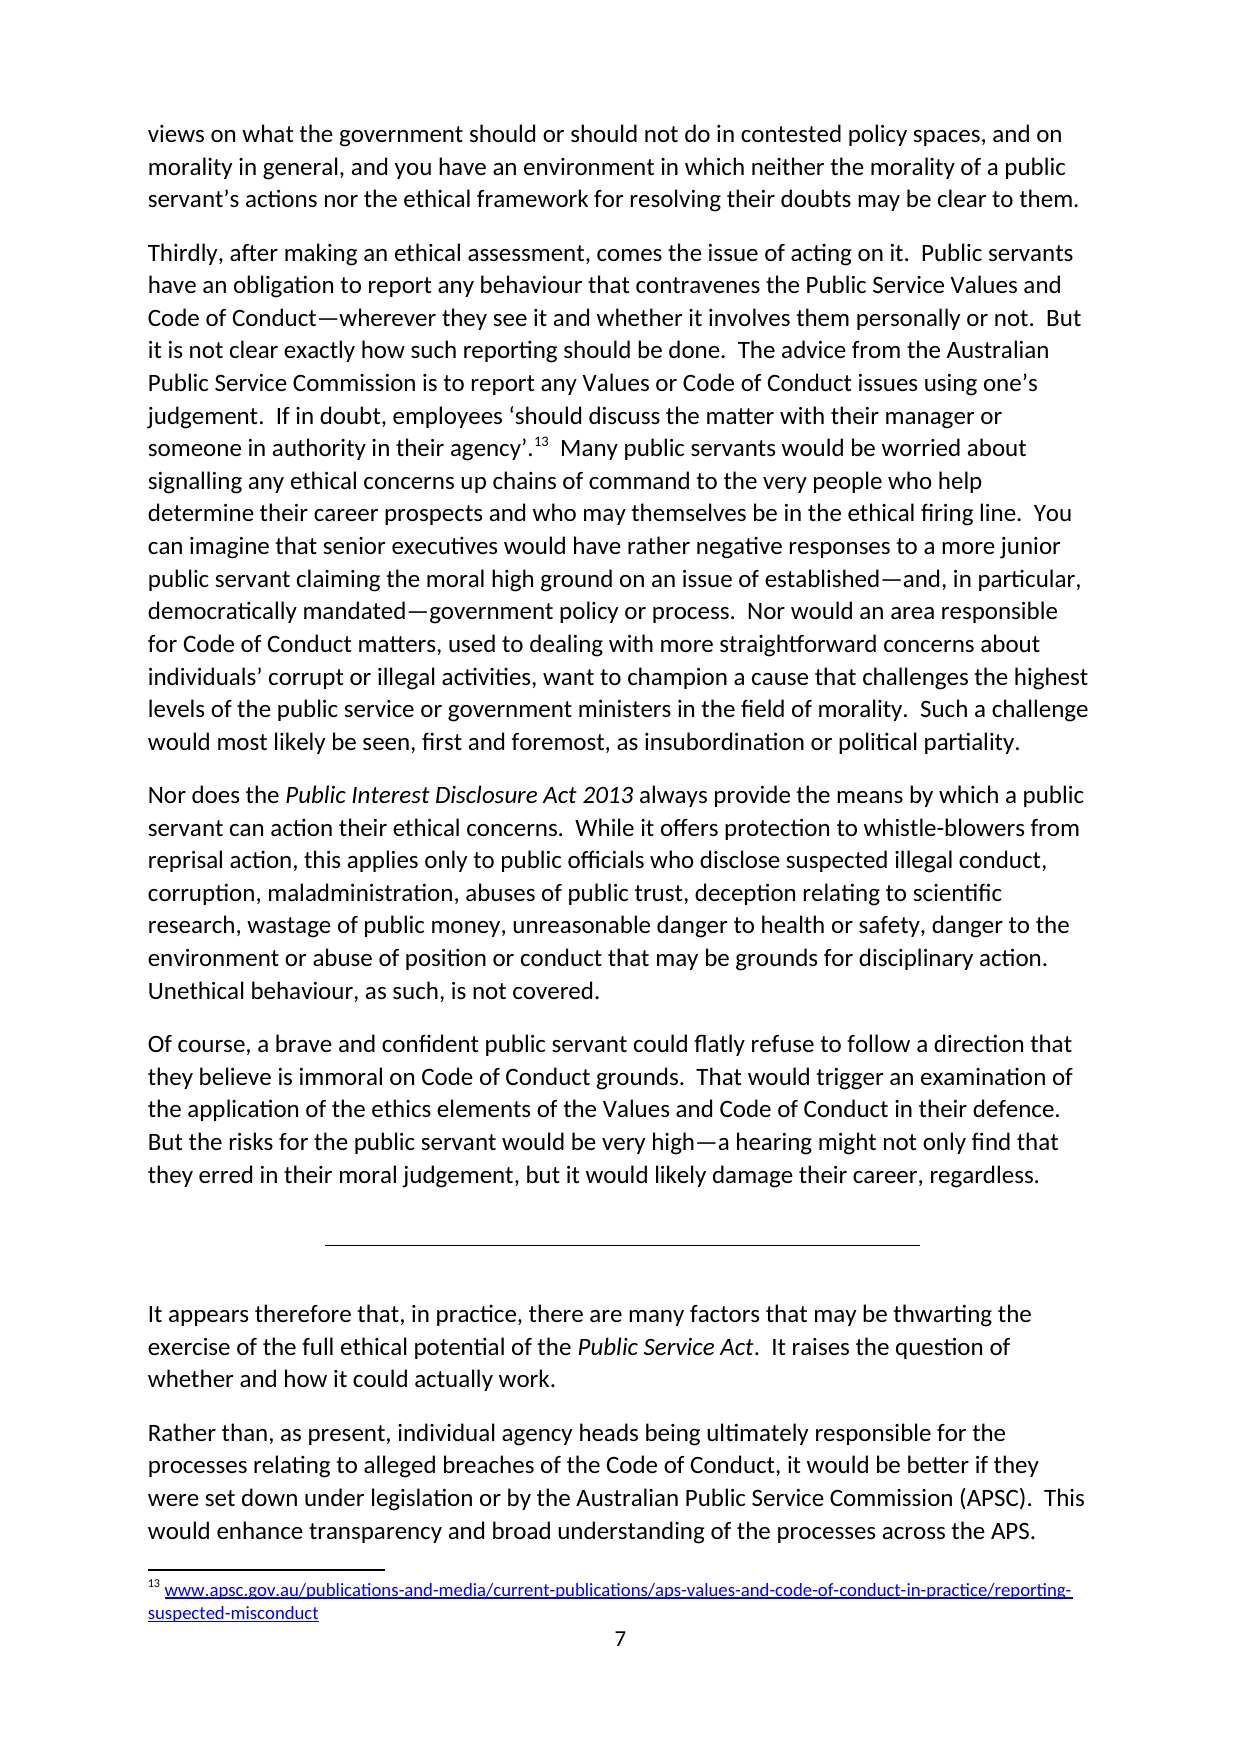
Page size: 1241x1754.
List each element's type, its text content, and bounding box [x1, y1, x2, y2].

text It appears therefore that, in practice, there are many factors that may be thwarting the exercise of the full ethical potential of the Public Service Act. It raises the question of whether and how it could actually work. [148, 1298, 1092, 1394]
text Nor does the Public Interest Disclosure Act 2013 always provide the means by which a public servant can action their ethical concerns. While it offers protection to whistle-blowers from reprisal action, this applies only to public officials who disclose suspected illegal conduct, corruption, maladministration, abuses of public trust, deception relating to scientific research, wastage of public money, unreasonable danger to health or safety, danger to the environment or abuse of position or conduct that may be grounds for disciplinary action. Unethical behaviour, as such, is not covered. [148, 779, 1092, 1005]
text Of course, a brave and confident public servant could flatly refuse to follow a direction that they believe is immoral on Code of Conduct grounds. That would trigger an examination of the application of the ethics elements of the Values and Code of Conduct in their defence. But the risks for the public servant would be very high—a hearing might not only find that they erred in their moral judgement, but it would likely damage their career, regardless. [148, 1028, 1092, 1189]
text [148, 118, 1092, 214]
text Thirdly, after making an ethical assessment, comes the issue of acting on it. Public servants have an obligation to report any behaviour that contravenes the Public Service Values and Code of Conduct—wherever they see it and whether it involves them personally or not. But it is not clear exactly how such reporting should be done. The advice from the Australian Public Service Commission is to report any Values or Code of Conduct issues using one’s judgement. If in doubt, employees ‘should discuss the matter with their manager or someone in authority in their agency’. Many public servants would be worried about signalling any ethical concerns up chains of command to the very people who help determine their career prospects and who may themselves be in the ethical firing line. You can imagine that senior executives would have rather negative responses to a more junior public servant claiming the moral high ground on an issue of established—and, in particular, democratically mandated—government policy or process. Nor would an area responsible for Code of Conduct matters, used to dealing with more straightforward concerns about individuals’ corrupt or illegal activities, want to champion a cause that challenges the highest levels of the public service or government ministers in the field of morality. Such a challenge would most likely be seen, first and foremost, as insubordination or political partiality. [148, 237, 1092, 756]
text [148, 1417, 1092, 1545]
